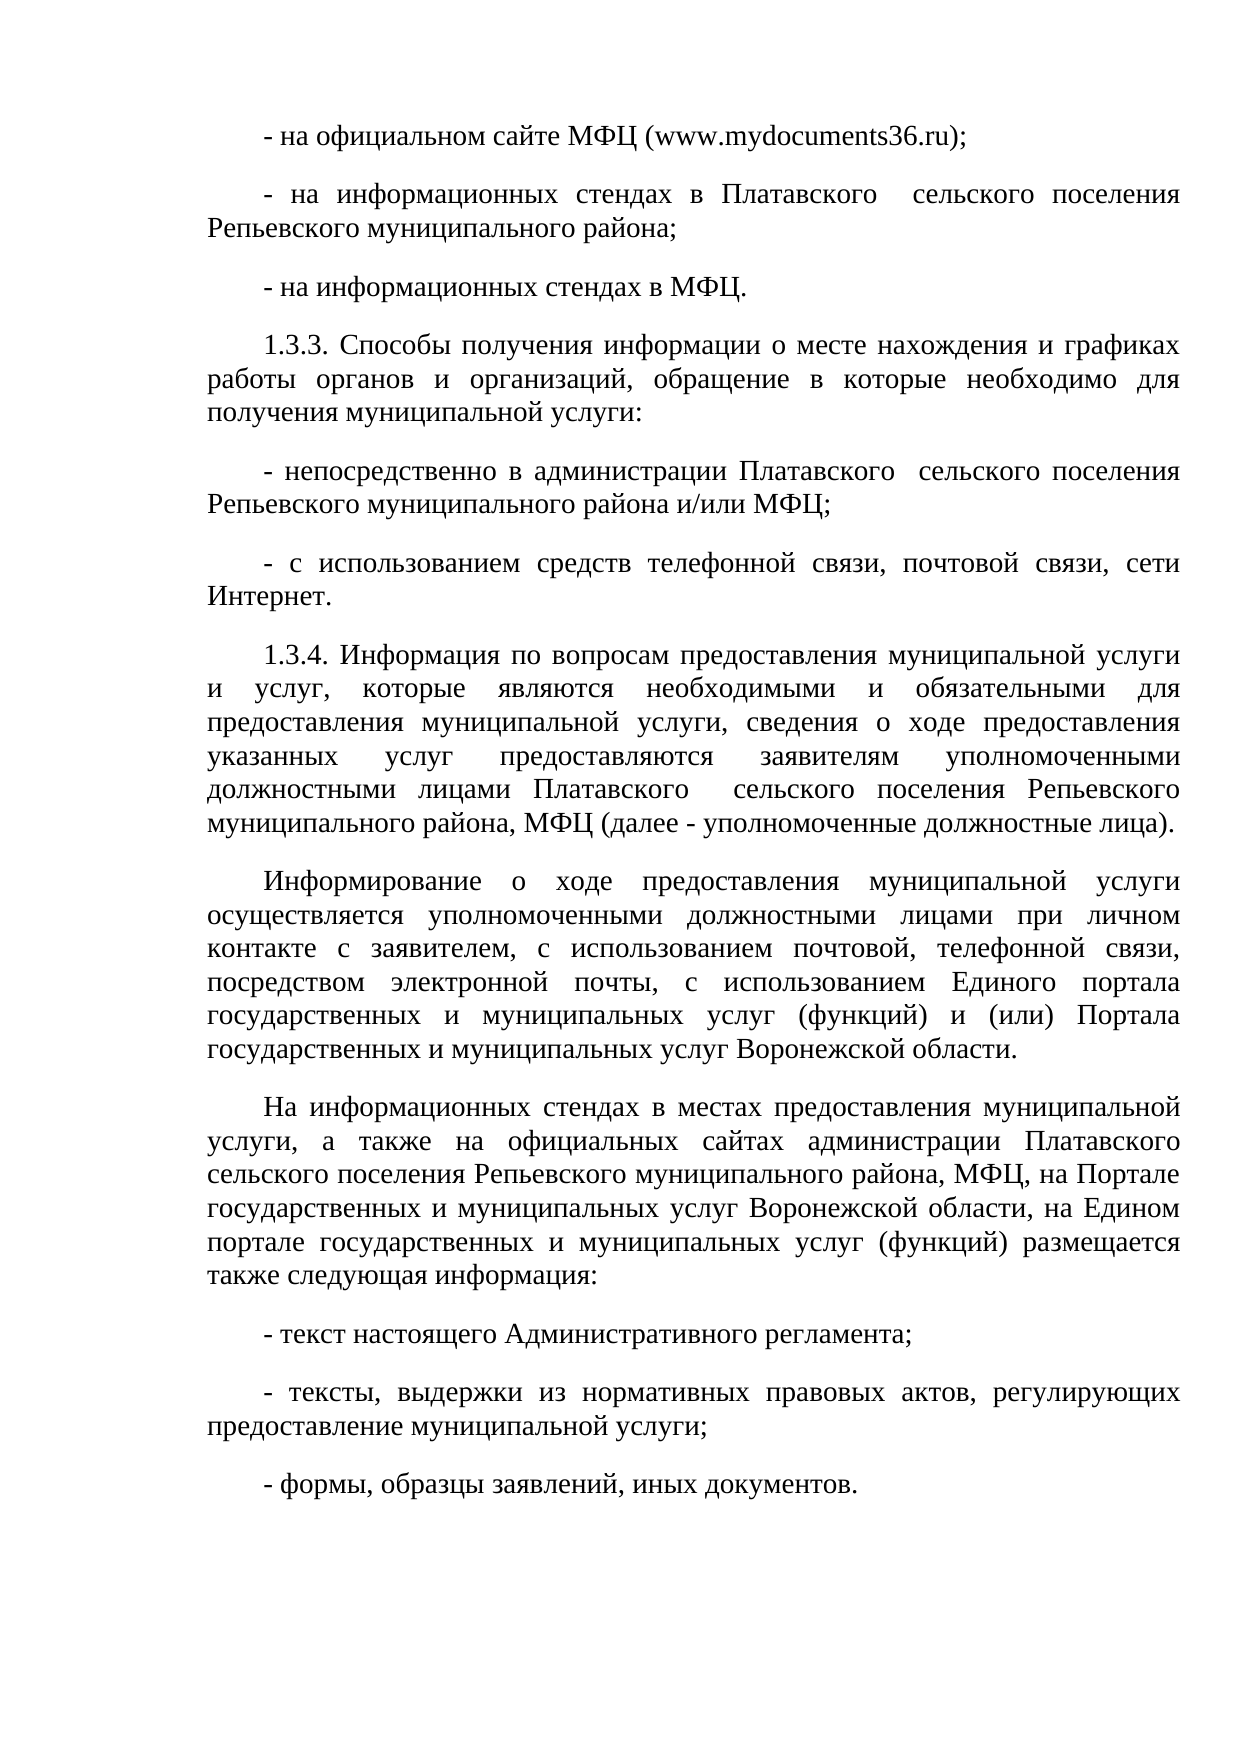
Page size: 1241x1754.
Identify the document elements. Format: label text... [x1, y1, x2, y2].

text - на официальном сайте МФЦ (www.mydocuments36.ru); [207, 118, 1181, 152]
text - с использованием средств телефонной связи, почтовой связи, сети Интернет. [207, 545, 1181, 612]
text Информирование о ходе предоставления муниципальной услуги осуществляется уполномоченными должностными лицами при личном контакте с заявителем, с использованием почтовой, телефонной связи, посредством электронной почты, с использованием Единого портала государственных и муниципальных услуг (функций) и (или) Портала государственных и муниципальных услуг Воронежской области. [207, 863, 1181, 1064]
text - тексты, выдержки из нормативных правовых актов, регулирующих предоставление муниципальной услуги; [207, 1374, 1181, 1441]
text - формы, образцы заявлений, иных документов. [207, 1466, 1181, 1500]
text 1.3.3. Способы получения информации о месте нахождения и графиках работы органов и организаций, обращение в которые необходимо для получения муниципальной услуги: [207, 327, 1181, 428]
text - на информационных стендах в МФЦ. [207, 269, 1181, 302]
text 1.3.4. Информация по вопросам предоставления муниципальной услуги и услуг, которые являются необходимыми и обязательными для предоставления муниципальной услуги, сведения о ходе предоставления указанных услуг предоставляются заявителям уполномоченными должностными лицами Платавского сельского поселения Репьевского муниципального района, МФЦ (далее - уполномоченные должностные лица). [207, 637, 1181, 838]
text На информационных стендах в местах предоставления муниципальной услуги, а также на официальных сайтах администрации Платавского сельского поселения Репьевского муниципального района, МФЦ, на Портале государственных и муниципальных услуг Воронежской области, на Едином портале государственных и муниципальных услуг (функций) размещается также следующая информация: [207, 1089, 1181, 1291]
text - на информационных стендах в Платавского сельского поселения Репьевского муниципального района; [207, 177, 1181, 244]
text - непосредственно в администрации Платавского сельского поселения Репьевского муниципального района и/или МФЦ; [207, 453, 1181, 520]
text - текст настоящего Административного регламента; [207, 1316, 1181, 1349]
